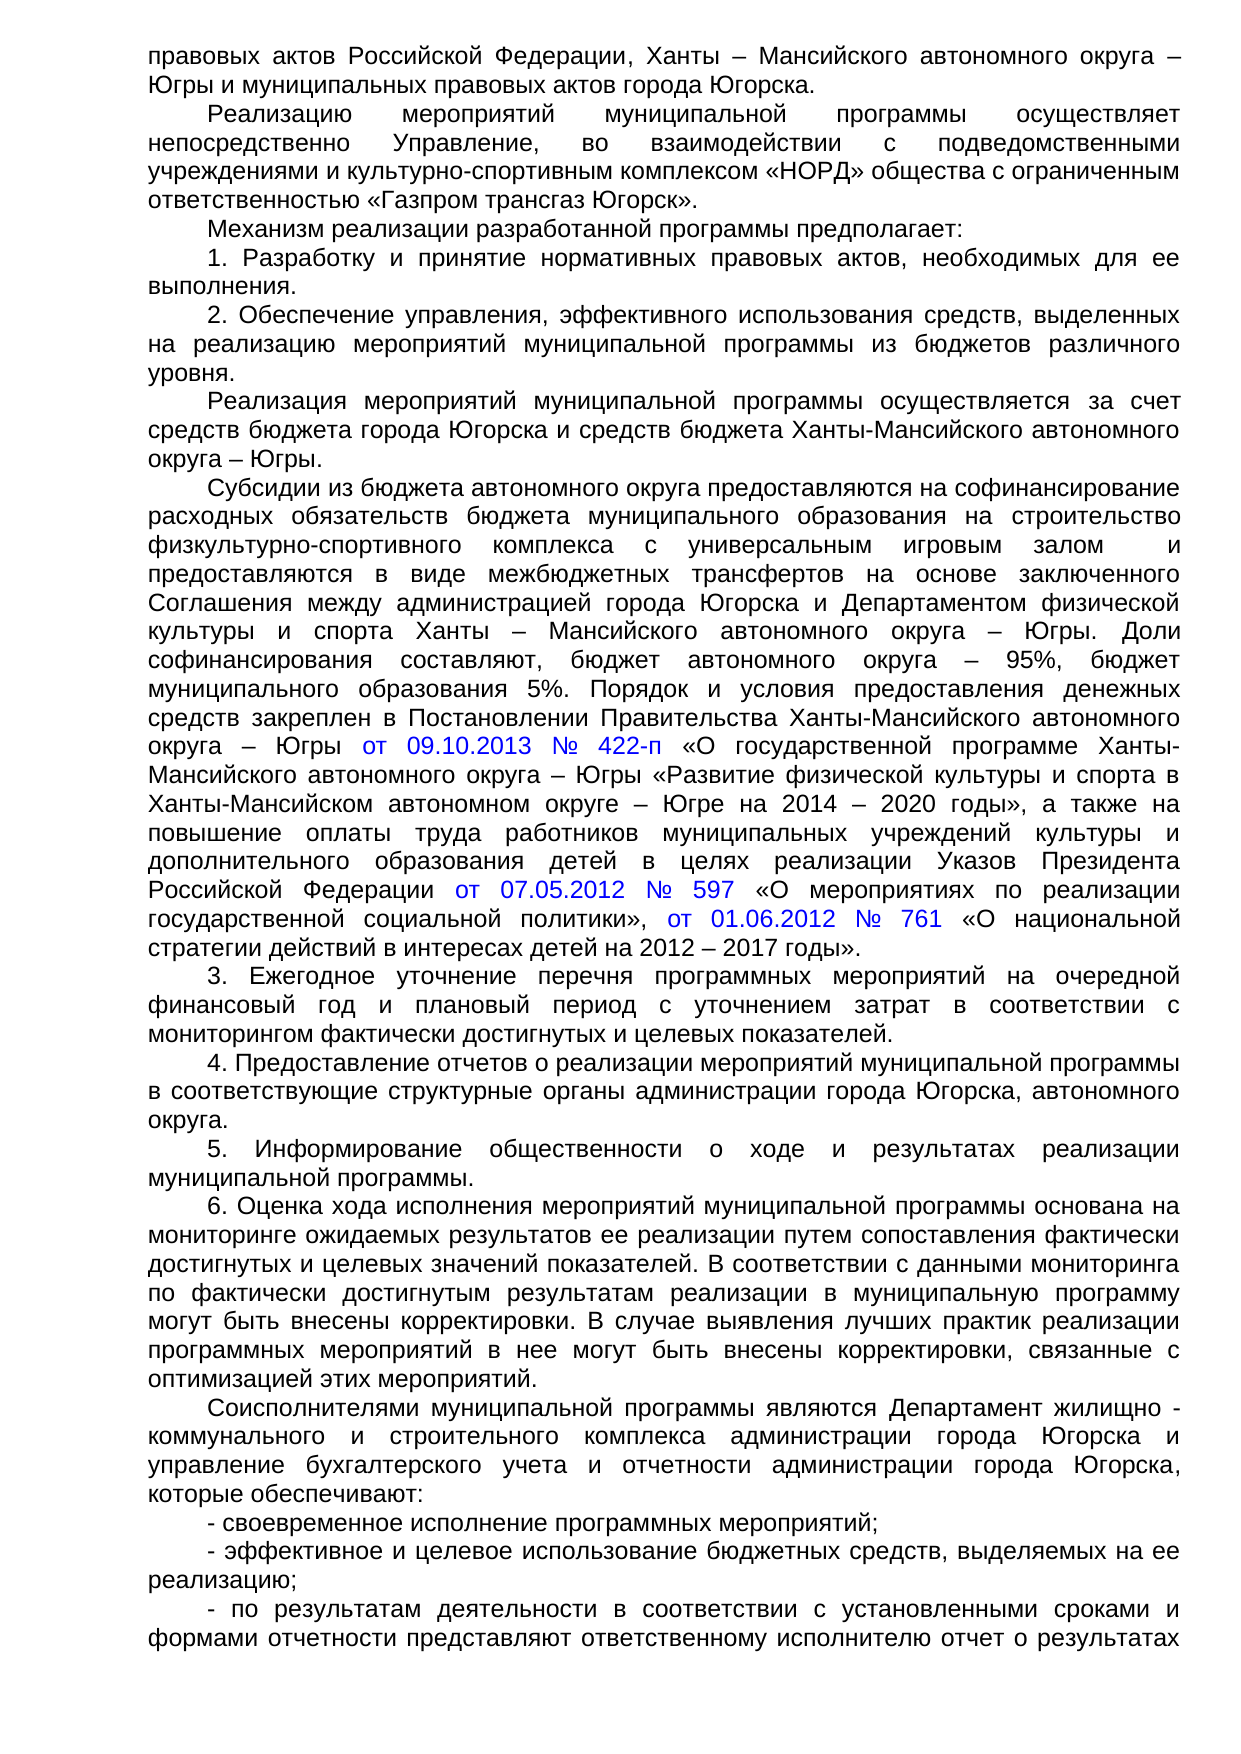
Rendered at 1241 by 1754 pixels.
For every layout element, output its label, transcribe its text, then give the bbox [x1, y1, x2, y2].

text Субсидии из бюджета автономного округа предоставляются на софинансирование расходных обязательств бюджета муниципального образования на строительство физкультурно-спортивного комплекса с универсальным игровым залом и предоставляются в виде межбюджетных трансфертов на основе заключенного Соглашения между администрацией города Югорска и Департаментом физической культуры и спорта Ханты – Мансийского автономного округа – Югры. Доли софинансирования составляют, бюджет автономного округа – 95%, бюджет муниципального образования 5%. Порядок и условия предоставления денежных средств закреплен в Постановлении Правительства Ханты-Мансийского автономного округа – Югры от 09.10.2013 № 422-п «О государственной программе Ханты-Мансийского автономного округа – Югры «Развитие физической культуры и спорта в Ханты-Мансийском автономном округе – Югре на 2014 – 2020 годы», а также на повышение оплаты труда работников муниципальных учреждений культуры и дополнительного образования детей в целях реализации Указов Президента Российской Федерации от 07.05.2012 № 597 «О мероприятиях по реализации государственной социальной политики», от 01.06.2012 № 761 «О национальной стратегии действий в интересах детей на 2012 – 2017 годы». [148, 473, 1181, 961]
text - эффективное и целевое использование бюджетных средств, выделяемых на ее реализацию; [148, 1536, 1181, 1594]
text 1. Разработку и принятие нормативных правовых актов, необходимых для ее выполнения. [148, 243, 1181, 300]
text 2. Обеспечение управления, эффективного использования средств, выделенных на реализацию мероприятий муниципальной программы из бюджетов различного уровня. [148, 300, 1181, 386]
text - своевременное исполнение программных мероприятий; [148, 1508, 1181, 1536]
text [148, 41, 1181, 99]
text Механизм реализации разработанной программы предполагает: [148, 214, 1181, 243]
text 3. Ежегодное уточнение перечня программных мероприятий на очередной финансовый год и плановый период с уточнением затрат в соответствии с мониторингом фактически достигнутых и целевых показателей. [148, 961, 1181, 1048]
text Соисполнителями муниципальной программы являются Департамент жилищно - коммунального и строительного комплекса администрации города Югорска и управление бухгалтерского учета и отчетности администрации города Югорска, которые обеспечивают: [148, 1393, 1181, 1508]
text 4. Предоставление отчетов о реализации мероприятий муниципальной программы в соответствующие структурные органы администрации города Югорска, автономного округа. [148, 1048, 1181, 1134]
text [148, 1594, 1181, 1651]
text 6. Оценка хода исполнения мероприятий муниципальной программы основана на мониторинге ожидаемых результатов ее реализации путем сопоставления фактически достигнутых и целевых значений показателей. В соответствии с данными мониторинга по фактически достигнутым результатам реализации в муниципальную программу могут быть внесены корректировки. В случае выявления лучших практик реализации программных мероприятий в нее могут быть внесены корректировки, связанные с оптимизацией этих мероприятий. [148, 1191, 1181, 1393]
text 5. Информирование общественности о ходе и результатах реализации муниципальной программы. [148, 1134, 1181, 1191]
text Реализация мероприятий муниципальной программы осуществляется за счет средств бюджета города Югорска и средств бюджета Ханты-Мансийского автономного округа – Югры. [148, 386, 1181, 473]
text Реализацию мероприятий муниципальной программы осуществляет непосредственно Управление, во взаимодействии с подведомственными учреждениями и культурно-спортивным комплексом «НОРД» общества с ограниченным ответственностью «Газпром трансгаз Югорск». [148, 99, 1181, 214]
